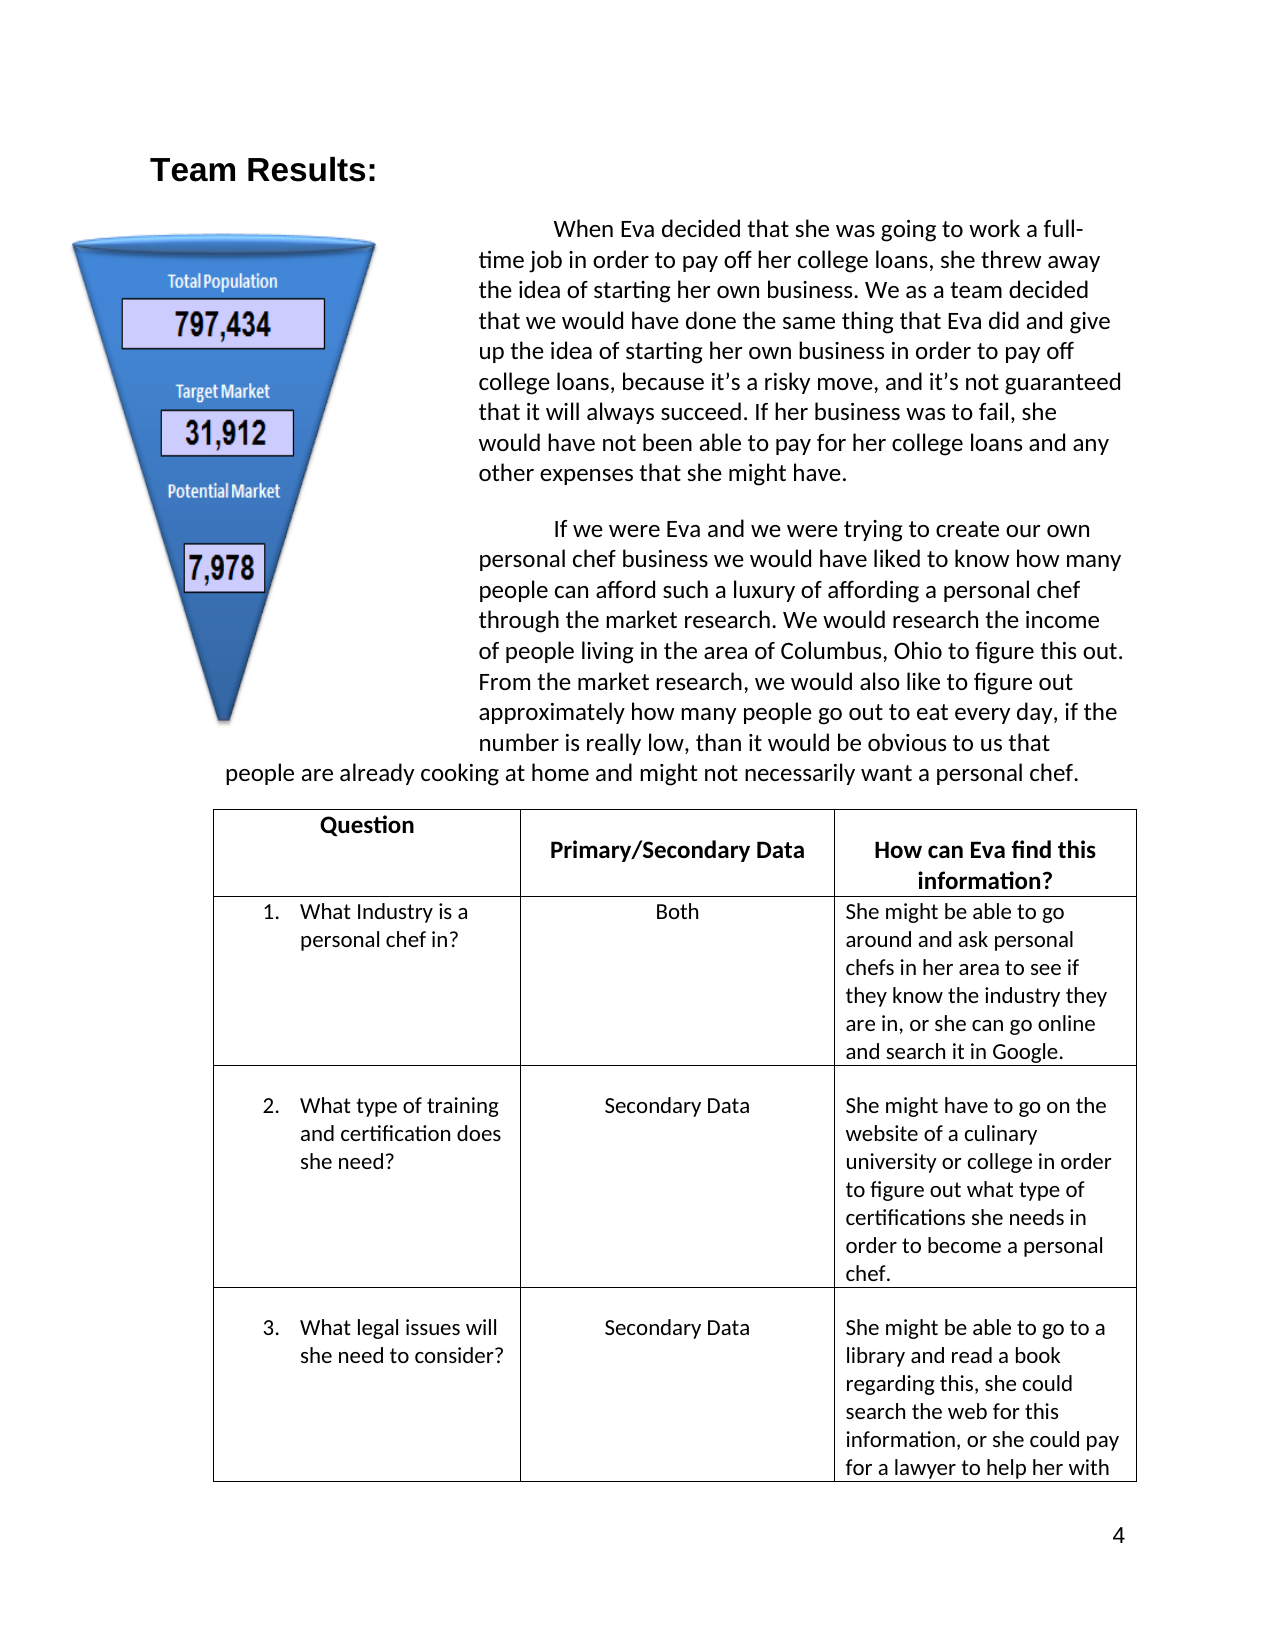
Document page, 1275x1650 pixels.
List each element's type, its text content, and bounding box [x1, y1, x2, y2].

table_cell She might have to go on the website of a culinary university or college in order to figure out what type of certifications she needs in order to become a personal chef. [835, 1066, 1136, 1287]
table_cell What type of training and certification does she need? [214, 1066, 520, 1287]
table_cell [835, 1288, 1136, 1481]
table_header How can Eva find this information? [835, 810, 1136, 896]
table_cell Secondary Data [521, 1288, 834, 1481]
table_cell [214, 1288, 520, 1481]
table_cell She might be able to go around and ask personal chefs in her area to see if they know the industry they are in, or she can go online and search it in Google. [835, 897, 1136, 1065]
text When Eva decided that she was going to work a full-time job in order to pay off her college loans, she threw away the idea of starting her own business. We as a team decided that we would have done the same thing that Eva did and give up the idea of starting her own business in order to pay off college loans, because it’s a risky move, and it’s not guaranteed that it will always succeed. If her business was to fail, she would have not been able to pay for her college loans and any other expenses that she might have. [225, 213, 1125, 488]
text If we were Eva and we were trying to create our own personal chef business we would have liked to know how many people can afford such a luxury of affording a personal chef through the market research. We would research the income of people living in the area of Columbus, Ohio to figure this out. From the market research, we would also like to figure out approximately how many people go out to eat every day, if the number is really low, than it would be obvious to us that people are already cooking at home and might not necessarily want a personal chef. [225, 513, 1125, 788]
table_cell Both [521, 897, 834, 1065]
table_header Question [214, 810, 520, 896]
table_cell What Industry is a personal chef in? [214, 897, 520, 1065]
text Team Results: [150, 150, 1125, 188]
table_header Primary/Secondary Data [521, 810, 834, 896]
table_cell Secondary Data [521, 1066, 834, 1287]
picture [62, 222, 384, 737]
